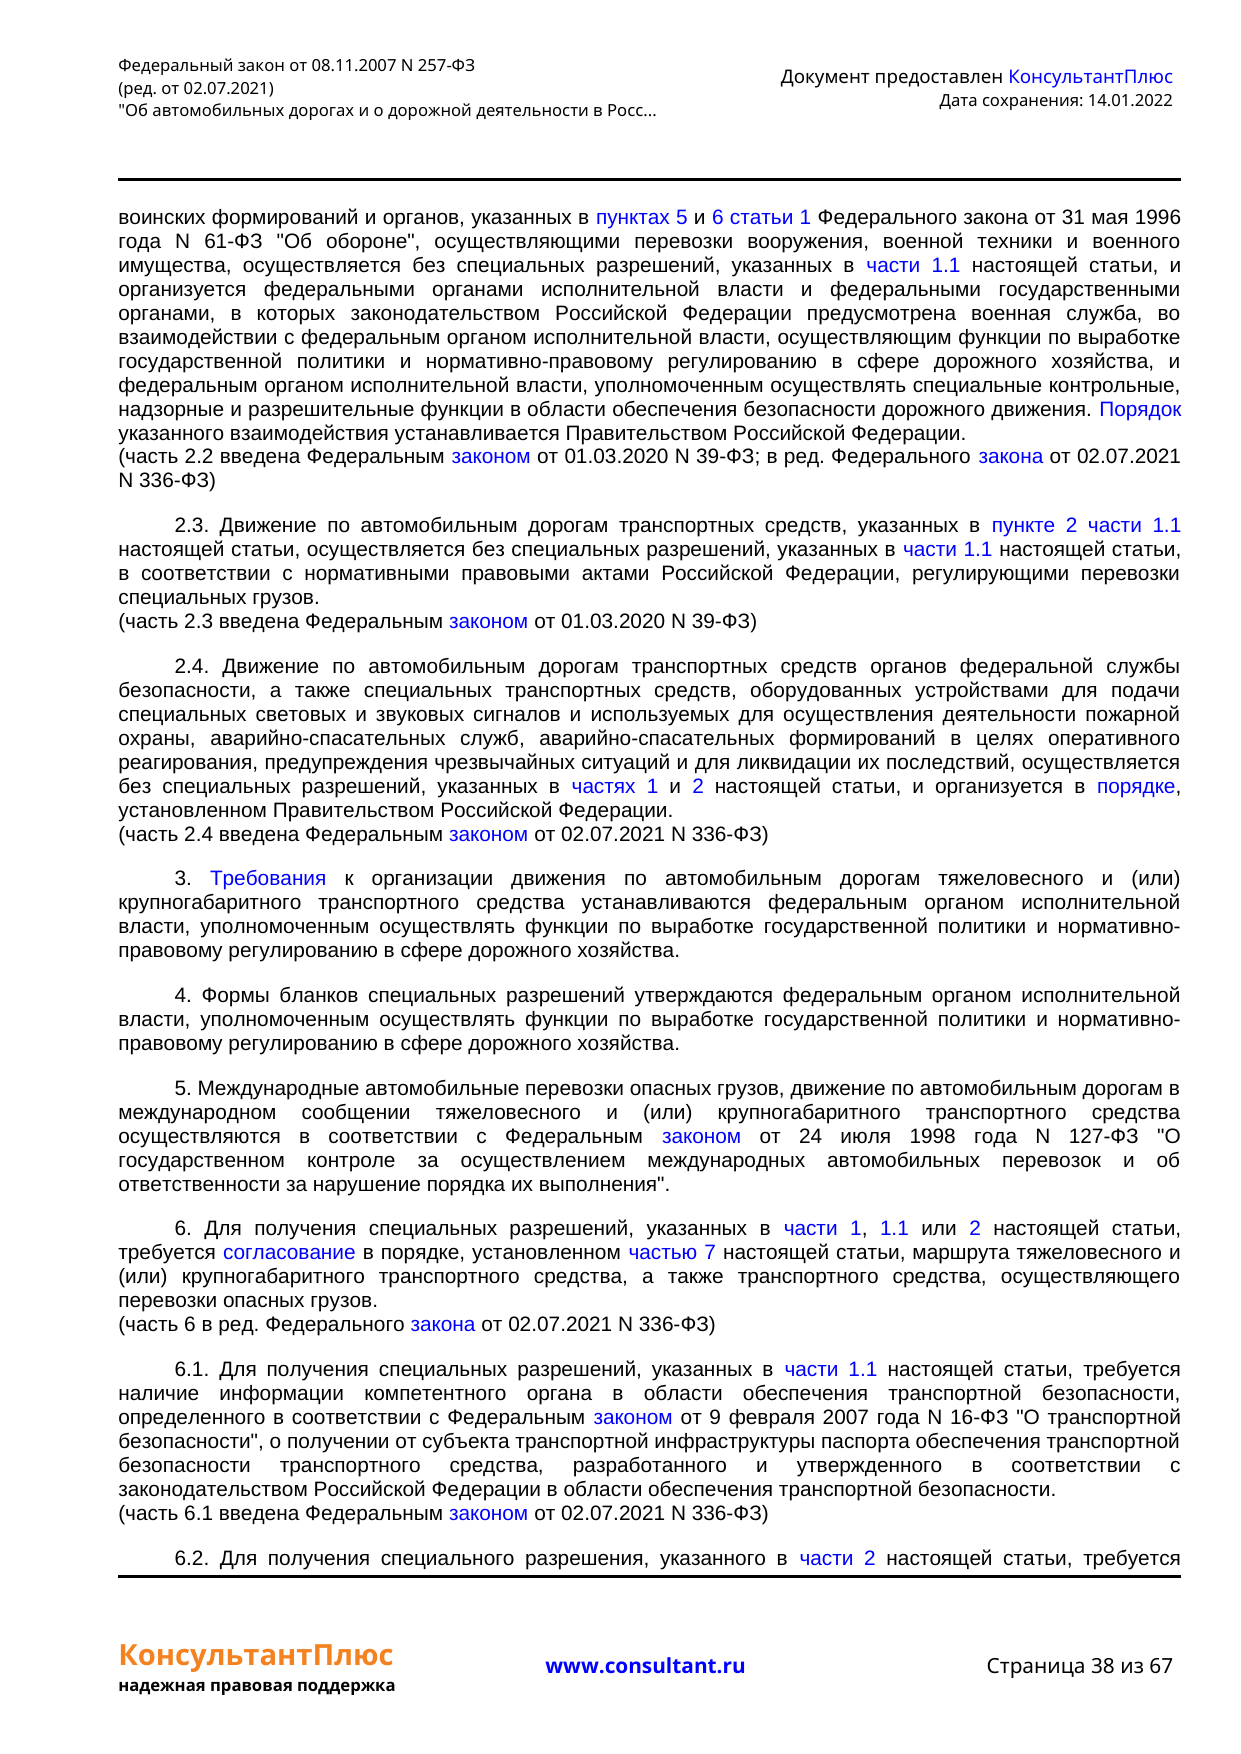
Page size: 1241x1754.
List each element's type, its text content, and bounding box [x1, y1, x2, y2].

text (часть 2.3 введена Федеральным законом от 01.03.2020 N 39-ФЗ) [118, 609, 1181, 633]
text 5. Международные автомобильные перевозки опасных грузов, движение по автомобильным дорогам в международном сообщении тяжеловесного и (или) крупногабаритного транспортного средства осуществляются в соответствии с Федеральным законом от 24 июля 1998 года N 127-ФЗ "О государственном контроле за осуществлением международных автомобильных перевозок и об ответственности за нарушение порядка их выполнения". [118, 1076, 1181, 1195]
text 6.1. Для получения специальных разрешений, указанных в части 1.1 настоящей статьи, требуется наличие информации компетентного органа в области обеспечения транспортной безопасности, определенного в соответствии с Федеральным законом от 9 февраля 2007 года N 16-ФЗ "О транспортной безопасности", о получении от субъекта транспортной инфраструктуры паспорта обеспечения транспортной безопасности транспортного средства, разработанного и утвержденного в соответствии с законодательством Российской Федерации в области обеспечения транспортной безопасности. [118, 1357, 1181, 1501]
text (часть 2.2 введена Федеральным законом от 01.03.2020 N 39-ФЗ; в ред. Федерального закона от 02.07.2021 N 336-ФЗ) [118, 444, 1181, 492]
text (часть 6 в ред. Федерального закона от 02.07.2021 N 336-ФЗ) [118, 1312, 1181, 1336]
text 4. Формы бланков специальных разрешений утверждаются федеральным органом исполнительной власти, уполномоченным осуществлять функции по выработке государственной политики и нормативно-правовому регулированию в сфере дорожного хозяйства. [118, 983, 1181, 1055]
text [118, 205, 1181, 444]
text (часть 2.4 введена Федеральным законом от 02.07.2021 N 336-ФЗ) [118, 821, 1181, 845]
text 6. Для получения специальных разрешений, указанных в части 1, 1.1 или 2 настоящей статьи, требуется согласование в порядке, установленном частью 7 настоящей статьи, маршрута тяжеловесного и (или) крупногабаритного транспортного средства, а также транспортного средства, осуществляющего перевозки опасных грузов. [118, 1216, 1181, 1312]
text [118, 1545, 1181, 1569]
text 3. Требования к организации движения по автомобильным дорогам тяжеловесного и (или) крупногабаритного транспортного средства устанавливаются федеральным органом исполнительной власти, уполномоченным осуществлять функции по выработке государственной политики и нормативно-правовому регулированию в сфере дорожного хозяйства. [118, 866, 1181, 962]
text (часть 6.1 введена Федеральным законом от 02.07.2021 N 336-ФЗ) [118, 1501, 1181, 1524]
text 2.3. Движение по автомобильным дорогам транспортных средств, указанных в пункте 2 части 1.1 настоящей статьи, осуществляется без специальных разрешений, указанных в части 1.1 настоящей статьи, в соответствии с нормативными правовыми актами Российской Федерации, регулирующими перевозки специальных грузов. [118, 513, 1181, 609]
text 2.4. Движение по автомобильным дорогам транспортных средств органов федеральной службы безопасности, а также специальных транспортных средств, оборудованных устройствами для подачи специальных световых и звуковых сигналов и используемых для осуществления деятельности пожарной охраны, аварийно-спасательных служб, аварийно-спасательных формирований в целях оперативного реагирования, предупреждения чрезвычайных ситуаций и для ликвидации их последствий, осуществляется без специальных разрешений, указанных в частях 1 и 2 настоящей статьи, и организуется в порядке, установленном Правительством Российской Федерации. [118, 654, 1181, 821]
